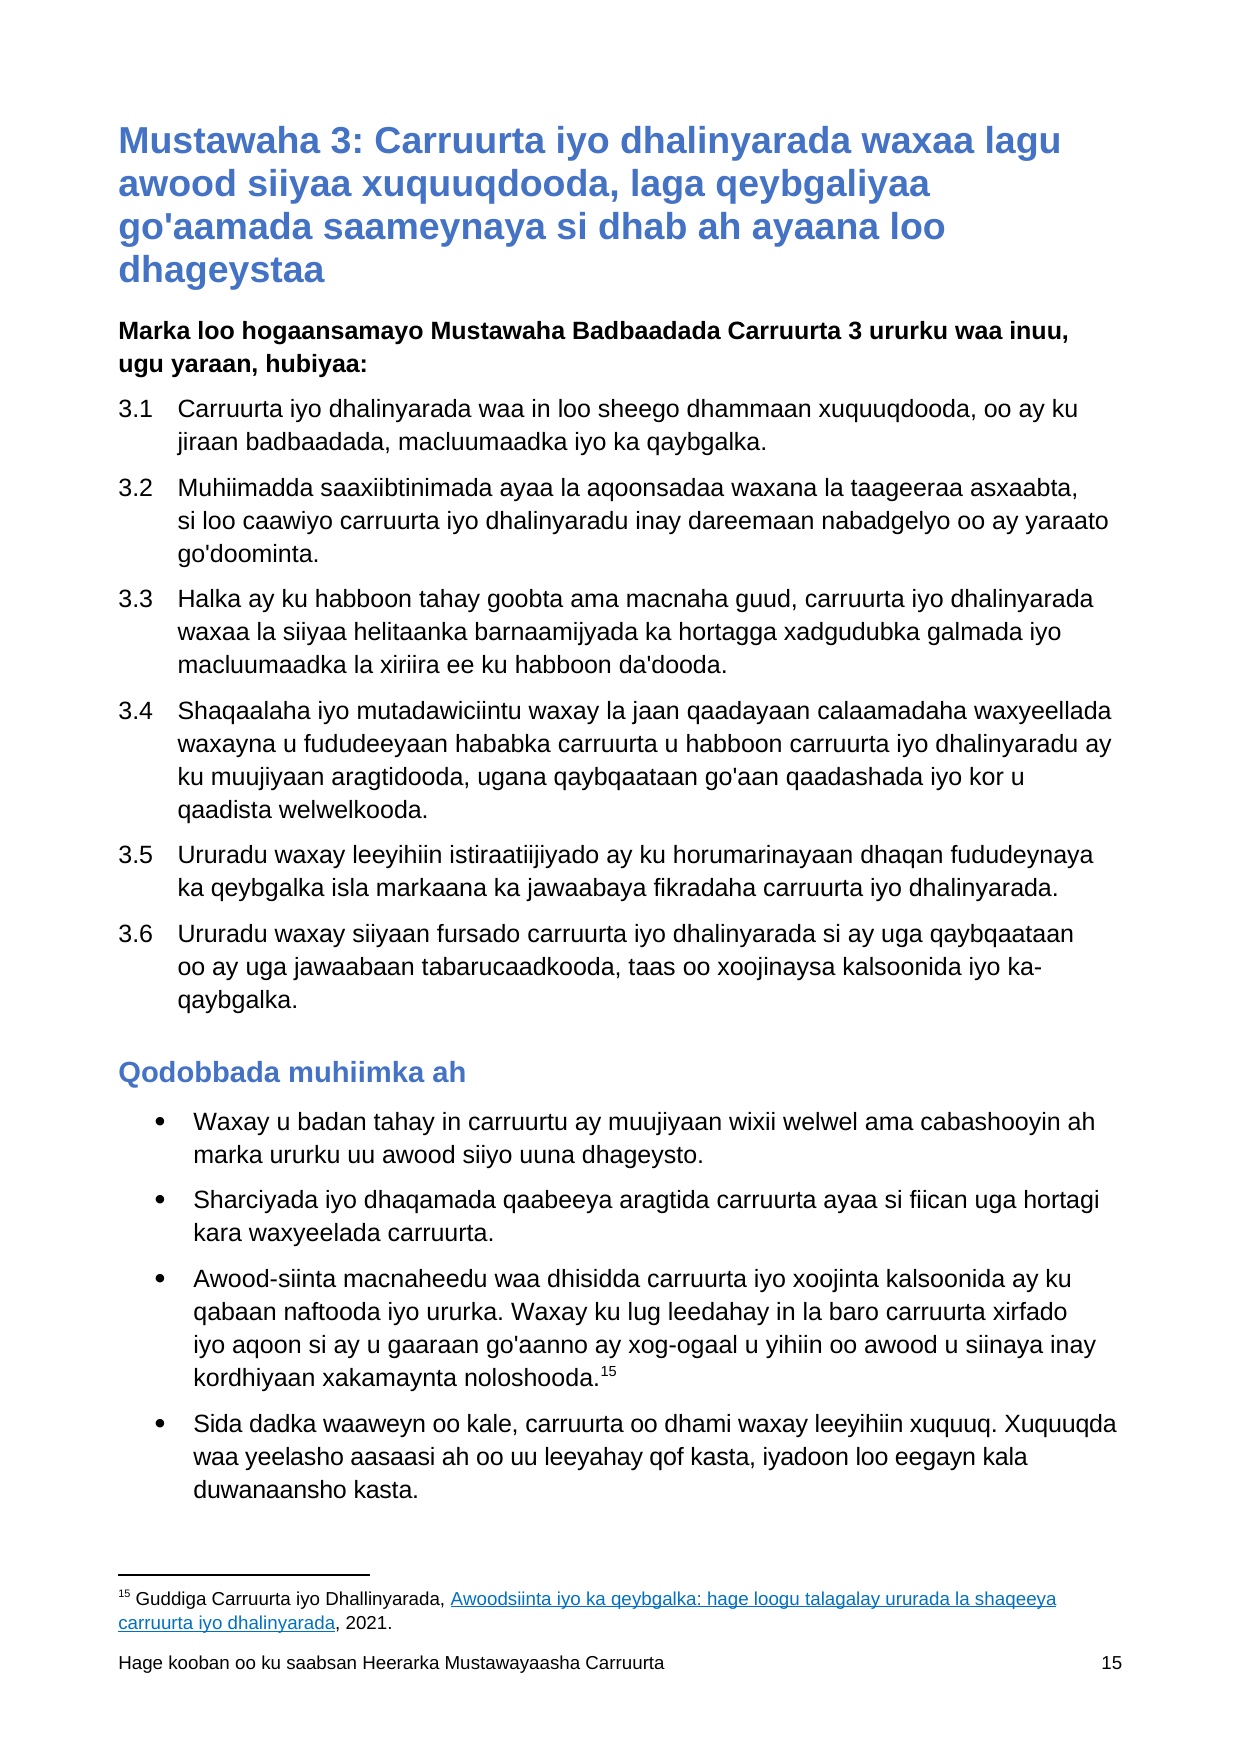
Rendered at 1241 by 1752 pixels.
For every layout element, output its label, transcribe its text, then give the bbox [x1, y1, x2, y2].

list 3.3 Halka ay ku habboon tahay goobta ama macnaha guud, carruurta iyo dhalinyarada waxaa la siiyaa helitaanka barnaamijyada ka hortagga xadgudubka galmada iyo macluumaadka la xiriira ee ku habboon da'dooda. [118, 584, 1122, 679]
list 3.1 Carruurta iyo dhalinyarada waa in loo sheego dhammaan xuquuqdooda, oo ay ku jiraan badbaadada, macluumaadka iyo ka qaybgalka. [118, 394, 1122, 456]
text Sharciyada iyo dhaqamada qaabeeya aragtida carruurta ayaa si fiican uga hortagi kara waxyeelada carruurta. [156, 1185, 1122, 1247]
subtitle Qodobbada muhiimka ah [118, 1056, 1122, 1089]
text Marka loo hogaansamayo Mustawaha Badbaadada Carruurta 3 ururku waa inuu, ugu yaraan, hubiyaa: [118, 316, 1122, 377]
list 3.4 Shaqaalaha iyo mutadawiciintu waxay la jaan qaadayaan calaamadaha waxyeellada waxayna u fududeeyaan hababka carruurta u habboon carruurta iyo dhalinyaradu ay ku muujiyaan aragtidooda, ugana qaybqaataan go'aan qaadashada iyo kor u qaadista welwelkooda. [118, 696, 1122, 824]
text Waxay u badan tahay in carruurtu ay muujiyaan wixii welwel ama cabashooyin ah marka ururku uu awood siiyo uuna dhageysto. [156, 1107, 1122, 1168]
text Sida dadka waaweyn oo kale, carruurta oo dhami waxay leeyihiin xuquuq. Xuquuqda waa yeelasho aasaasi ah oo uu leeyahay qof kasta, iyadoon loo eegayn kala duwanaansho kasta. [156, 1408, 1122, 1503]
text Awood-siinta macnaheedu waa dhisidda carruurta iyo xoojinta kalsoonida ay ku qabaan naftooda iyo ururka. Waxay ku lug leedahay in la baro carruurta xirfado iyo aqoon si ay u gaaraan go'aanno ay xog-ogaal u yihiin oo awood u siinaya inay kordhiyaan xakamaynta noloshooda. [156, 1264, 1122, 1392]
list 3.5 Ururadu waxay leeyihiin istiraatiijiyado ay ku horumarinayaan dhaqan fududeynaya ka qeybgalka isla markaana ka jawaabaya fikradaha carruurta iyo dhalinyarada. [118, 840, 1122, 902]
subtitle Mustawaha 3: Carruurta iyo dhalinyarada waxaa lagu awood siiyaa xuquuqdooda, laga qeybgaliyaa go'aamada saameynaya si dhab ah ayaana loo dhageystaa [118, 118, 1122, 291]
list 3.2 Muhiimadda saaxiibtinimada ayaa la aqoonsadaa waxana la taageeraa asxaabta, si loo caawiyo carruurta iyo dhalinyaradu inay dareemaan nabadgelyo oo ay yaraato go'doominta. [118, 473, 1122, 567]
list 3.6 Ururadu waxay siiyaan fursado carruurta iyo dhalinyarada si ay uga qaybqaataan oo ay uga jawaabaan tabarucaadkooda, taas oo xoojinaysa kalsoonida iyo ka-qaybgalka. [118, 919, 1122, 1014]
